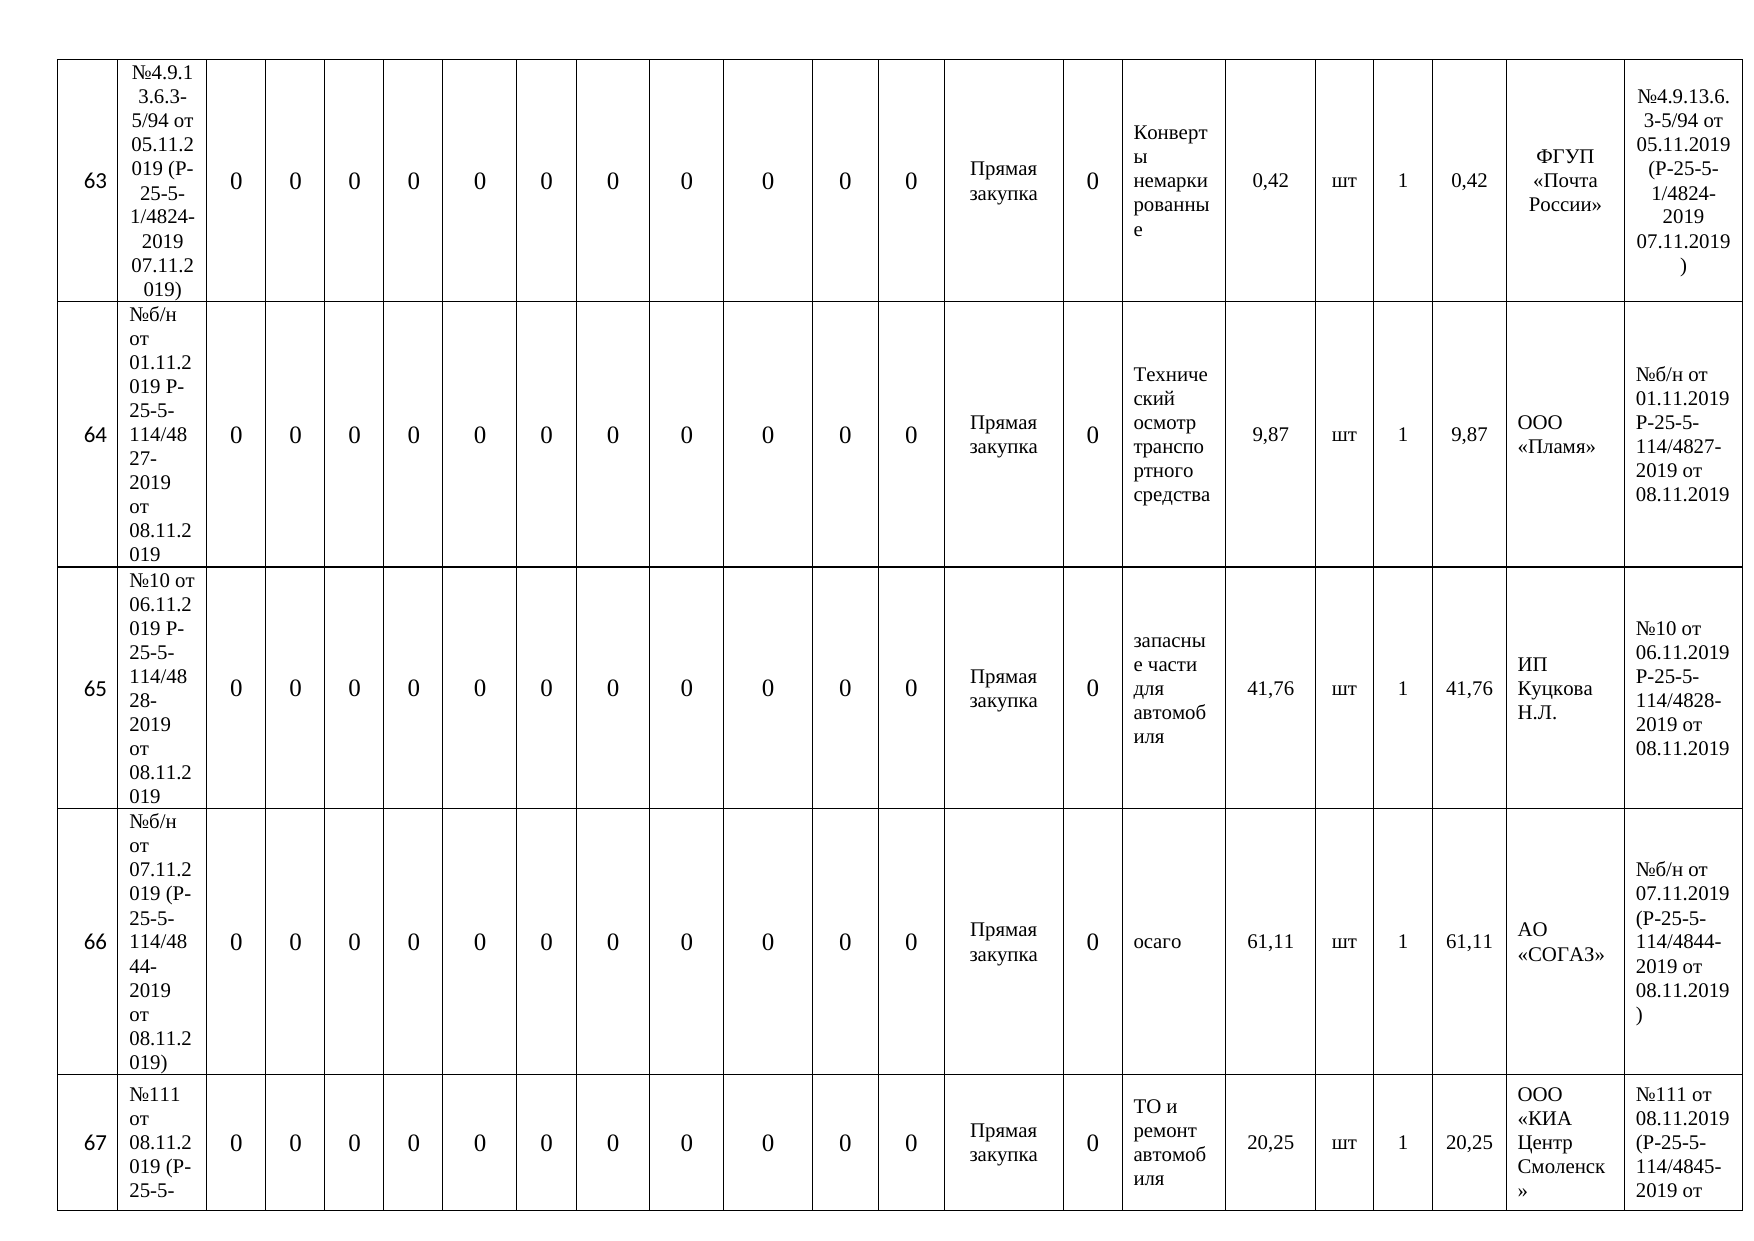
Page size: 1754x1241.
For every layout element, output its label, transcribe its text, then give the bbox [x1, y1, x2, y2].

table_cell 0 [384, 302, 442, 566]
table_cell 0 [724, 568, 812, 808]
table_cell шт [1316, 302, 1373, 566]
table_cell шт [1316, 1075, 1373, 1209]
table_cell 0 [577, 302, 649, 566]
table_cell 0 [325, 1075, 383, 1209]
table_cell №б/н от 01.11.2019 Р-25-5-114/4827-2019 от 08.11.2019 [1625, 302, 1742, 566]
table_cell 0 [650, 809, 723, 1074]
table_cell 0,42 [1433, 60, 1506, 301]
table_cell осаго [1123, 809, 1225, 1074]
table_cell 0 [443, 1075, 516, 1209]
table_cell 0 [517, 568, 576, 808]
table_cell АО «СОГАЗ» [1507, 809, 1624, 1074]
table_cell №4.9.13.6.3-5/94 от 05.11.2019 (Р-25-5-1/4824-2019 07.11.2019) [118, 60, 206, 301]
table_cell 66 [58, 809, 117, 1074]
table_cell 61,11 [1226, 809, 1315, 1074]
table_cell 0 [813, 809, 878, 1074]
table_cell 0 [879, 568, 944, 808]
table_cell 0 [325, 302, 383, 566]
table_cell 0 [384, 1075, 442, 1209]
table_cell 65 [58, 568, 117, 808]
table_cell 61,11 [1433, 809, 1506, 1074]
table_cell 0 [517, 60, 576, 301]
table_cell 0 [266, 568, 324, 808]
table_cell 0 [1064, 809, 1122, 1074]
table_cell 64 [58, 302, 117, 566]
table_cell 0 [879, 809, 944, 1074]
table_cell 0 [325, 568, 383, 808]
table_cell запасные части для автомобиля [1123, 568, 1225, 808]
table_cell 20,25 [1226, 1075, 1315, 1209]
table_cell 0 [325, 60, 383, 301]
table_cell 0 [384, 60, 442, 301]
table_cell ИП Куцкова Н.Л. [1507, 568, 1624, 808]
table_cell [1507, 1075, 1624, 1209]
table_cell 0 [443, 302, 516, 566]
table_cell 9,87 [1433, 302, 1506, 566]
table_cell 0 [879, 1075, 944, 1209]
table_cell 0 [443, 809, 516, 1074]
table_cell 0 [266, 809, 324, 1074]
table_cell 0 [1064, 60, 1122, 301]
table_cell ООО «Пламя» [1507, 302, 1624, 566]
table_cell Прямая закупка [945, 302, 1063, 566]
table_cell 0 [879, 60, 944, 301]
table_cell 0 [724, 809, 812, 1074]
table_cell 0 [1064, 1075, 1122, 1209]
table_cell 0 [1064, 302, 1122, 566]
table_cell 0 [577, 568, 649, 808]
table_cell 41,76 [1433, 568, 1506, 808]
table_cell №б/н от 01.11.2019 Р-25-5-114/4827-2019 от 08.11.2019 [118, 302, 206, 566]
table_cell 0 [650, 302, 723, 566]
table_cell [118, 1075, 206, 1209]
table_cell 0 [724, 302, 812, 566]
table_cell 0 [813, 302, 878, 566]
table_cell 0 [517, 809, 576, 1074]
table_cell 41,76 [1226, 568, 1315, 808]
table_cell 0 [724, 1075, 812, 1209]
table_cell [1123, 1075, 1225, 1209]
table_cell ФГУП «Почта России» [1507, 60, 1624, 301]
table_cell 0 [325, 809, 383, 1074]
table_cell 0 [813, 1075, 878, 1209]
table_cell 0 [1064, 568, 1122, 808]
table_cell шт [1316, 809, 1373, 1074]
table_cell шт [1316, 60, 1373, 301]
table_cell 0 [266, 302, 324, 566]
table_cell Технический осмотр транспортного средства [1123, 302, 1225, 566]
table_cell 1 [1374, 302, 1432, 566]
table_cell 0 [443, 60, 516, 301]
table_cell 0 [650, 60, 723, 301]
table_cell 0 [650, 568, 723, 808]
table_cell 0 [724, 60, 812, 301]
table_cell 0 [650, 1075, 723, 1209]
table_cell 0 [384, 809, 442, 1074]
table_cell 1 [1374, 809, 1432, 1074]
table_cell 0 [517, 302, 576, 566]
table_cell №б/н от 07.11.2019 (Р-25-5-114/4844-2019 от 08.11.2019) [118, 809, 206, 1074]
table_cell №10 от 06.11.2019 Р-25-5-114/4828-2019 от 08.11.2019 [118, 568, 206, 808]
table_cell Конверты немаркированные [1123, 60, 1225, 301]
table_cell 0,42 [1226, 60, 1315, 301]
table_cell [1625, 1075, 1742, 1209]
table_cell 0 [577, 60, 649, 301]
table_cell 0 [207, 302, 265, 566]
table_cell 0 [813, 568, 878, 808]
table_cell №10 от 06.11.2019 Р-25-5-114/4828-2019 от 08.11.2019 [1625, 568, 1742, 808]
table_cell Прямая закупка [945, 60, 1063, 301]
table_cell 0 [517, 1075, 576, 1209]
table_cell 67 [58, 1075, 117, 1209]
table_cell 63 [58, 60, 117, 301]
table_cell Прямая закупка [945, 568, 1063, 808]
table_cell 1 [1374, 1075, 1432, 1209]
table_cell 0 [266, 1075, 324, 1209]
table_cell 0 [813, 60, 878, 301]
table_cell 0 [207, 568, 265, 808]
table_cell 0 [577, 1075, 649, 1209]
table_cell 9,87 [1226, 302, 1315, 566]
table_cell 20,25 [1433, 1075, 1506, 1209]
table_cell Прямая закупка [945, 809, 1063, 1074]
table_cell 0 [207, 809, 265, 1074]
table_cell 0 [266, 60, 324, 301]
table_cell 0 [879, 302, 944, 566]
table_cell 0 [577, 809, 649, 1074]
table_cell 1 [1374, 568, 1432, 808]
table_cell 0 [207, 1075, 265, 1209]
table_cell 0 [443, 568, 516, 808]
table_cell шт [1316, 568, 1373, 808]
table_cell Прямая закупка [945, 1075, 1063, 1209]
table_cell 0 [207, 60, 265, 301]
table_cell 1 [1374, 60, 1432, 301]
table_cell 0 [384, 568, 442, 808]
table_cell №4.9.13.6.3-5/94 от 05.11.2019 (Р-25-5-1/4824-2019 07.11.2019) [1625, 60, 1742, 301]
table_cell №б/н от 07.11.2019 (Р-25-5-114/4844-2019 от 08.11.2019) [1625, 809, 1742, 1074]
